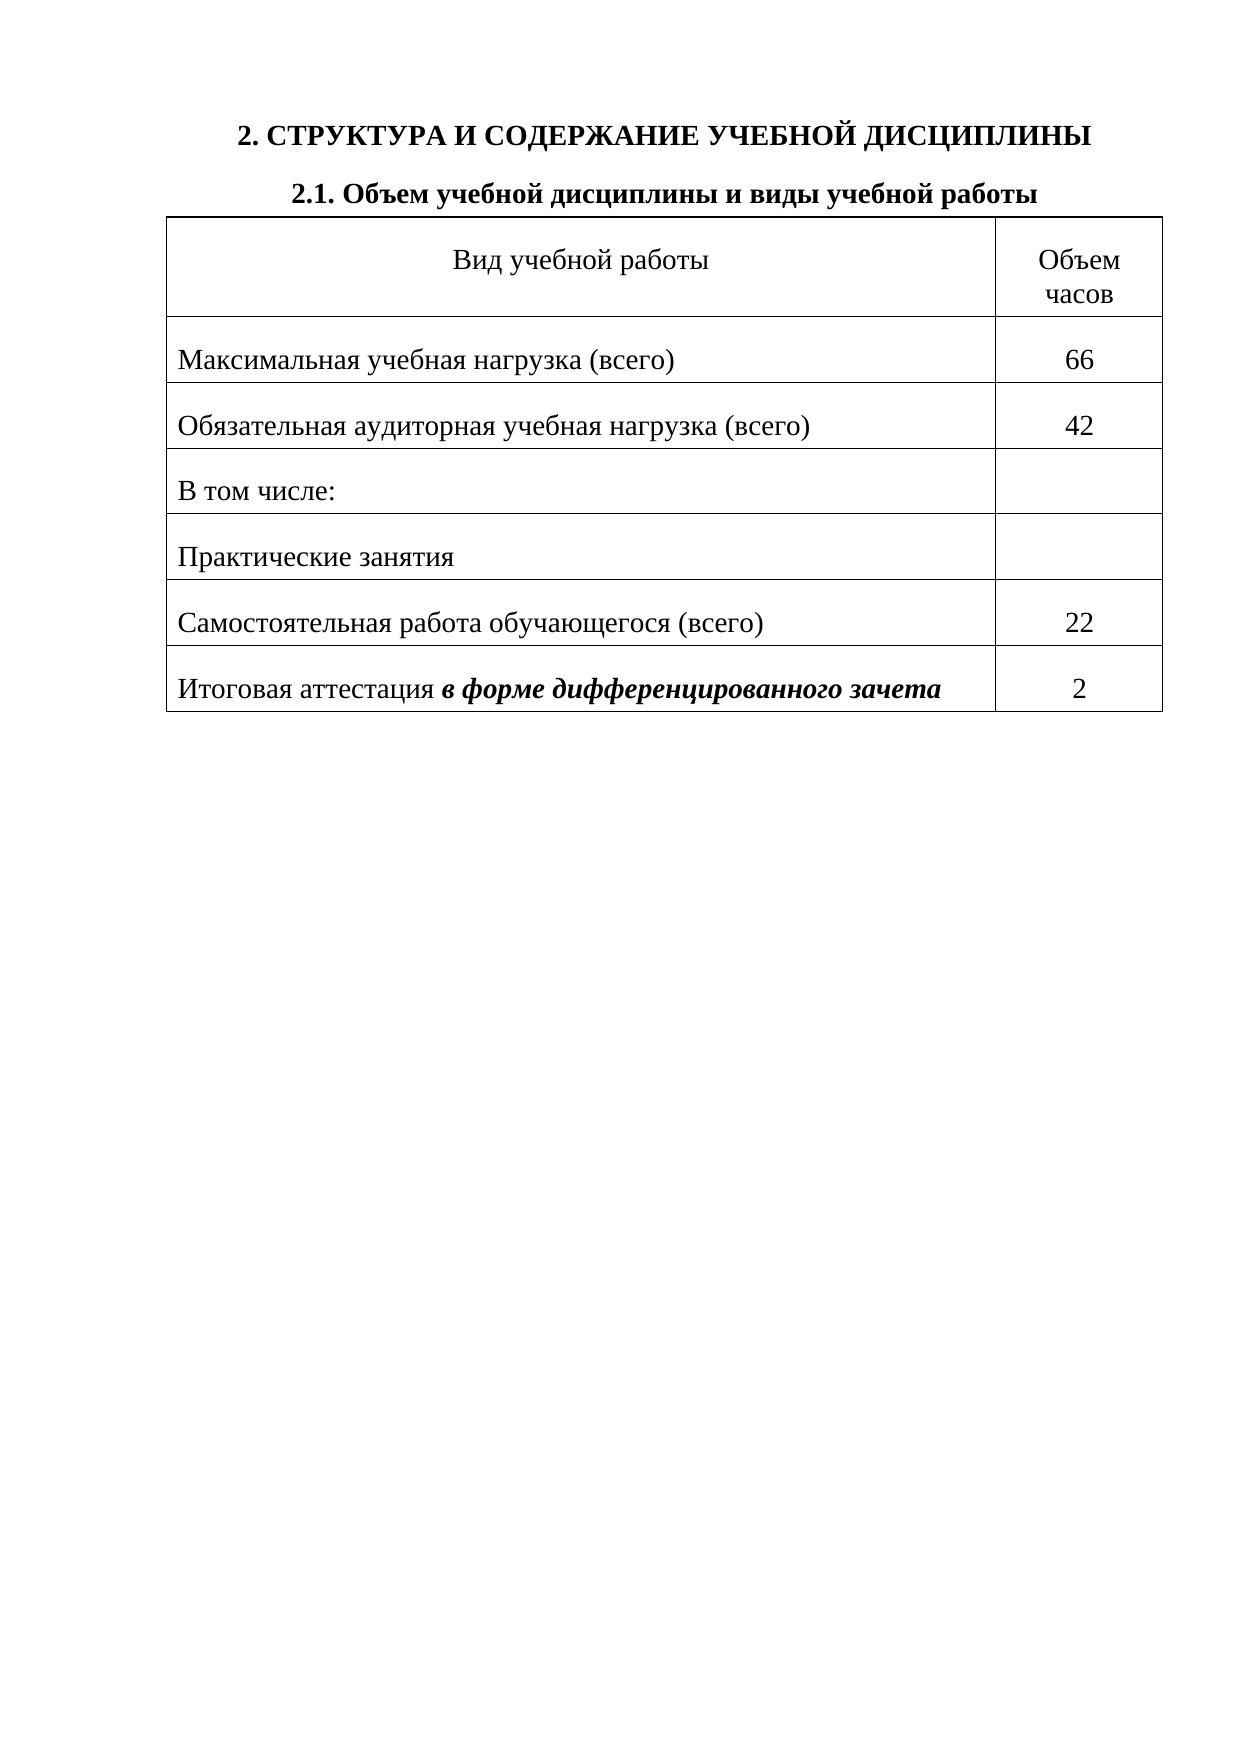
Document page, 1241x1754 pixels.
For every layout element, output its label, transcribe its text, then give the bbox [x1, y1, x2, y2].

table_cell 22 [996, 580, 1162, 645]
subtitle 2.1. Объем учебной дисциплины и виды учебной работы [177, 177, 1152, 210]
table_header Вид учебной работы [167, 218, 995, 316]
table_cell [996, 449, 1162, 513]
table_cell 2 [996, 646, 1162, 711]
table_cell Самостоятельная работа обучающегося (всего) [167, 580, 995, 645]
table_cell Обязательная аудиторная учебная нагрузка (всего) [167, 383, 995, 447]
table_header Объем часов [996, 218, 1162, 316]
table_cell [996, 514, 1162, 579]
table_cell 66 [996, 317, 1162, 382]
table_cell Практические занятия [167, 514, 995, 579]
table_cell 42 [996, 383, 1162, 447]
text 2. СТРУКТУРА И СОДЕРЖАНИЕ УЧЕБНОЙ ДИСЦИПЛИНЫ [177, 118, 1152, 152]
table_cell Итоговая аттестация в форме дифференцированного зачета [167, 646, 995, 711]
table_cell Максимальная учебная нагрузка (всего) [167, 317, 995, 382]
table_cell В том числе: [167, 449, 995, 513]
